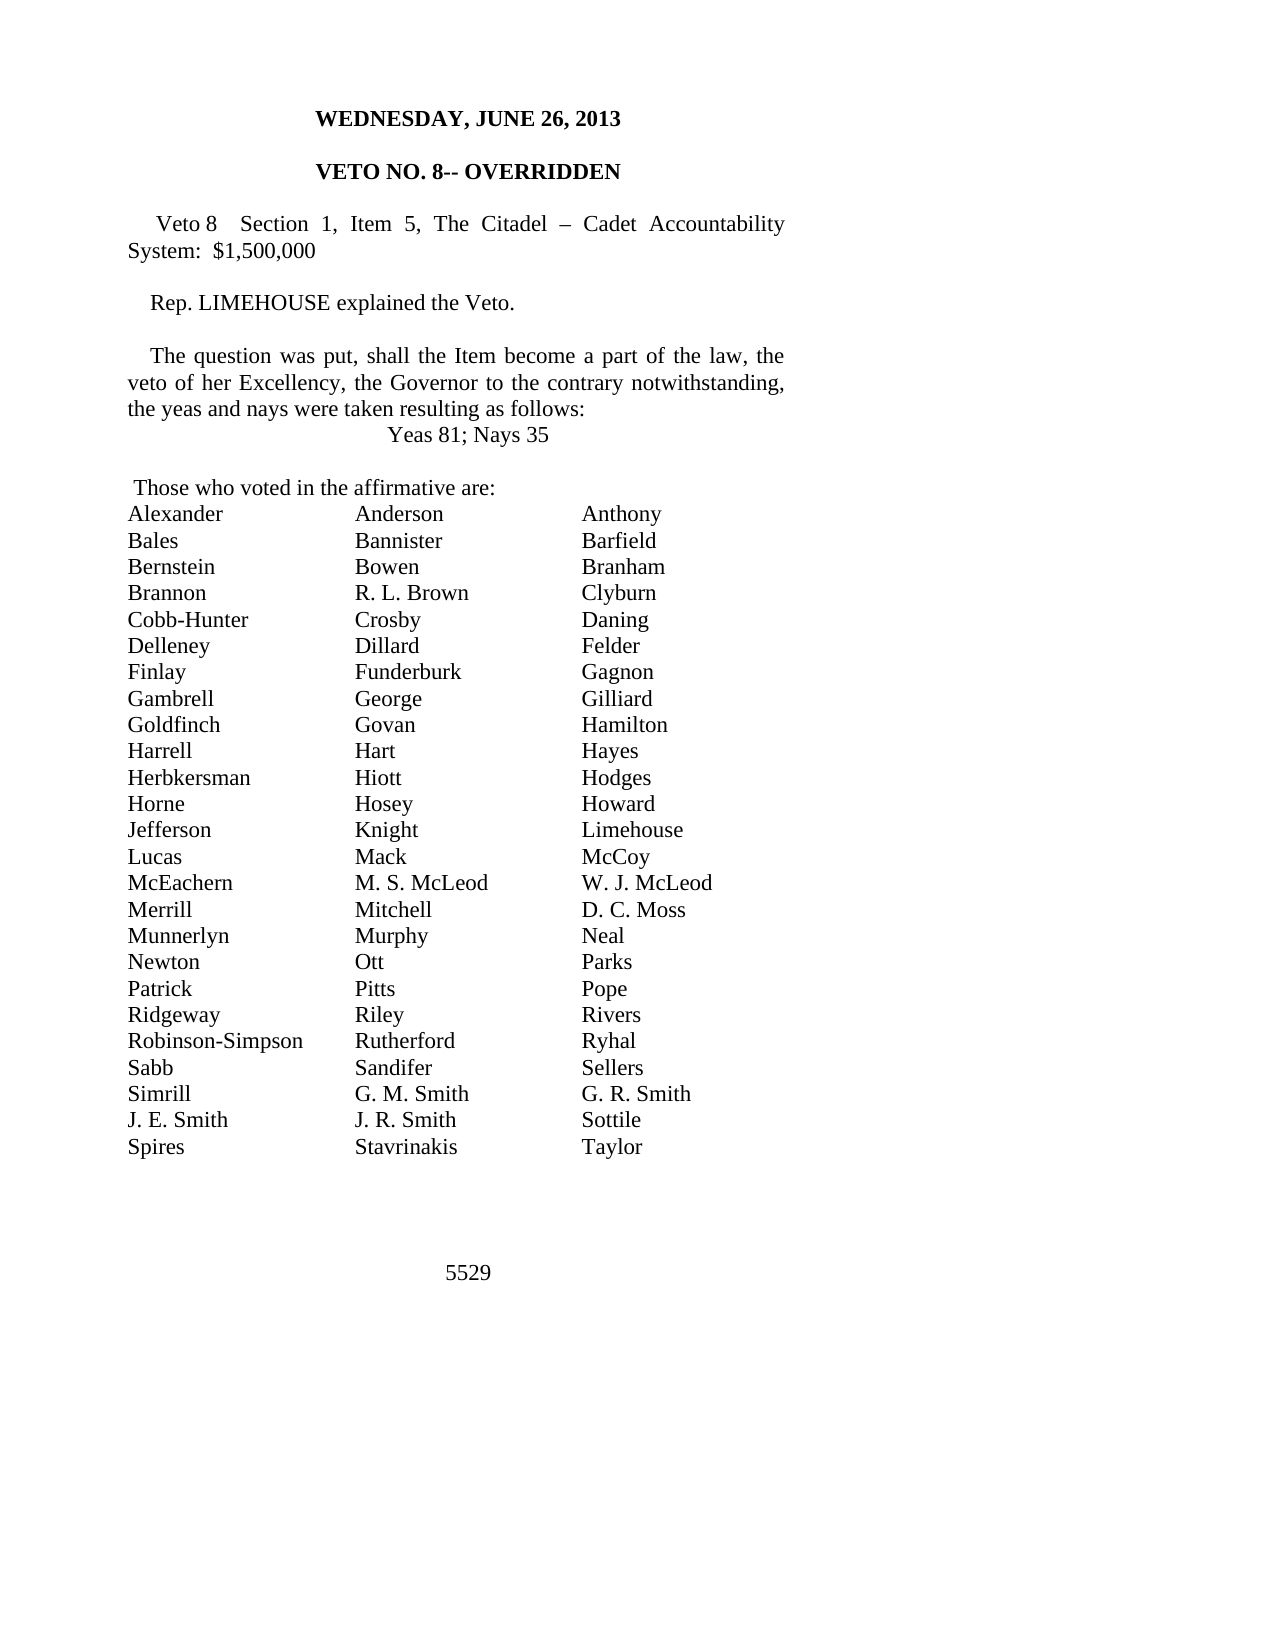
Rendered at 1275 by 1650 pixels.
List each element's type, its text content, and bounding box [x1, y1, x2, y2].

text Yeas 81; Nays 35 [127, 421, 786, 448]
text Veto 8 Section 1, Item 5, The Citadel – Cadet Accountability System: $1,500,000 [127, 210, 786, 263]
text Those who voted in the affirmative are: [127, 474, 786, 500]
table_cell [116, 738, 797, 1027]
text The question was put, shall the Item become a part of the law, the veto of her Excellency, the Governor to the contrary notwithstanding, the yeas and nays were taken resulting as follows: [127, 342, 786, 421]
text Rep. LIMEHOUSE explained the Veto. [127, 289, 786, 316]
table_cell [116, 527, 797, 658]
text VETO NO. 8-- OVERRIDDEN [127, 158, 786, 184]
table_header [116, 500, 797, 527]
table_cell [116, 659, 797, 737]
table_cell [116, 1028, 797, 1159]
